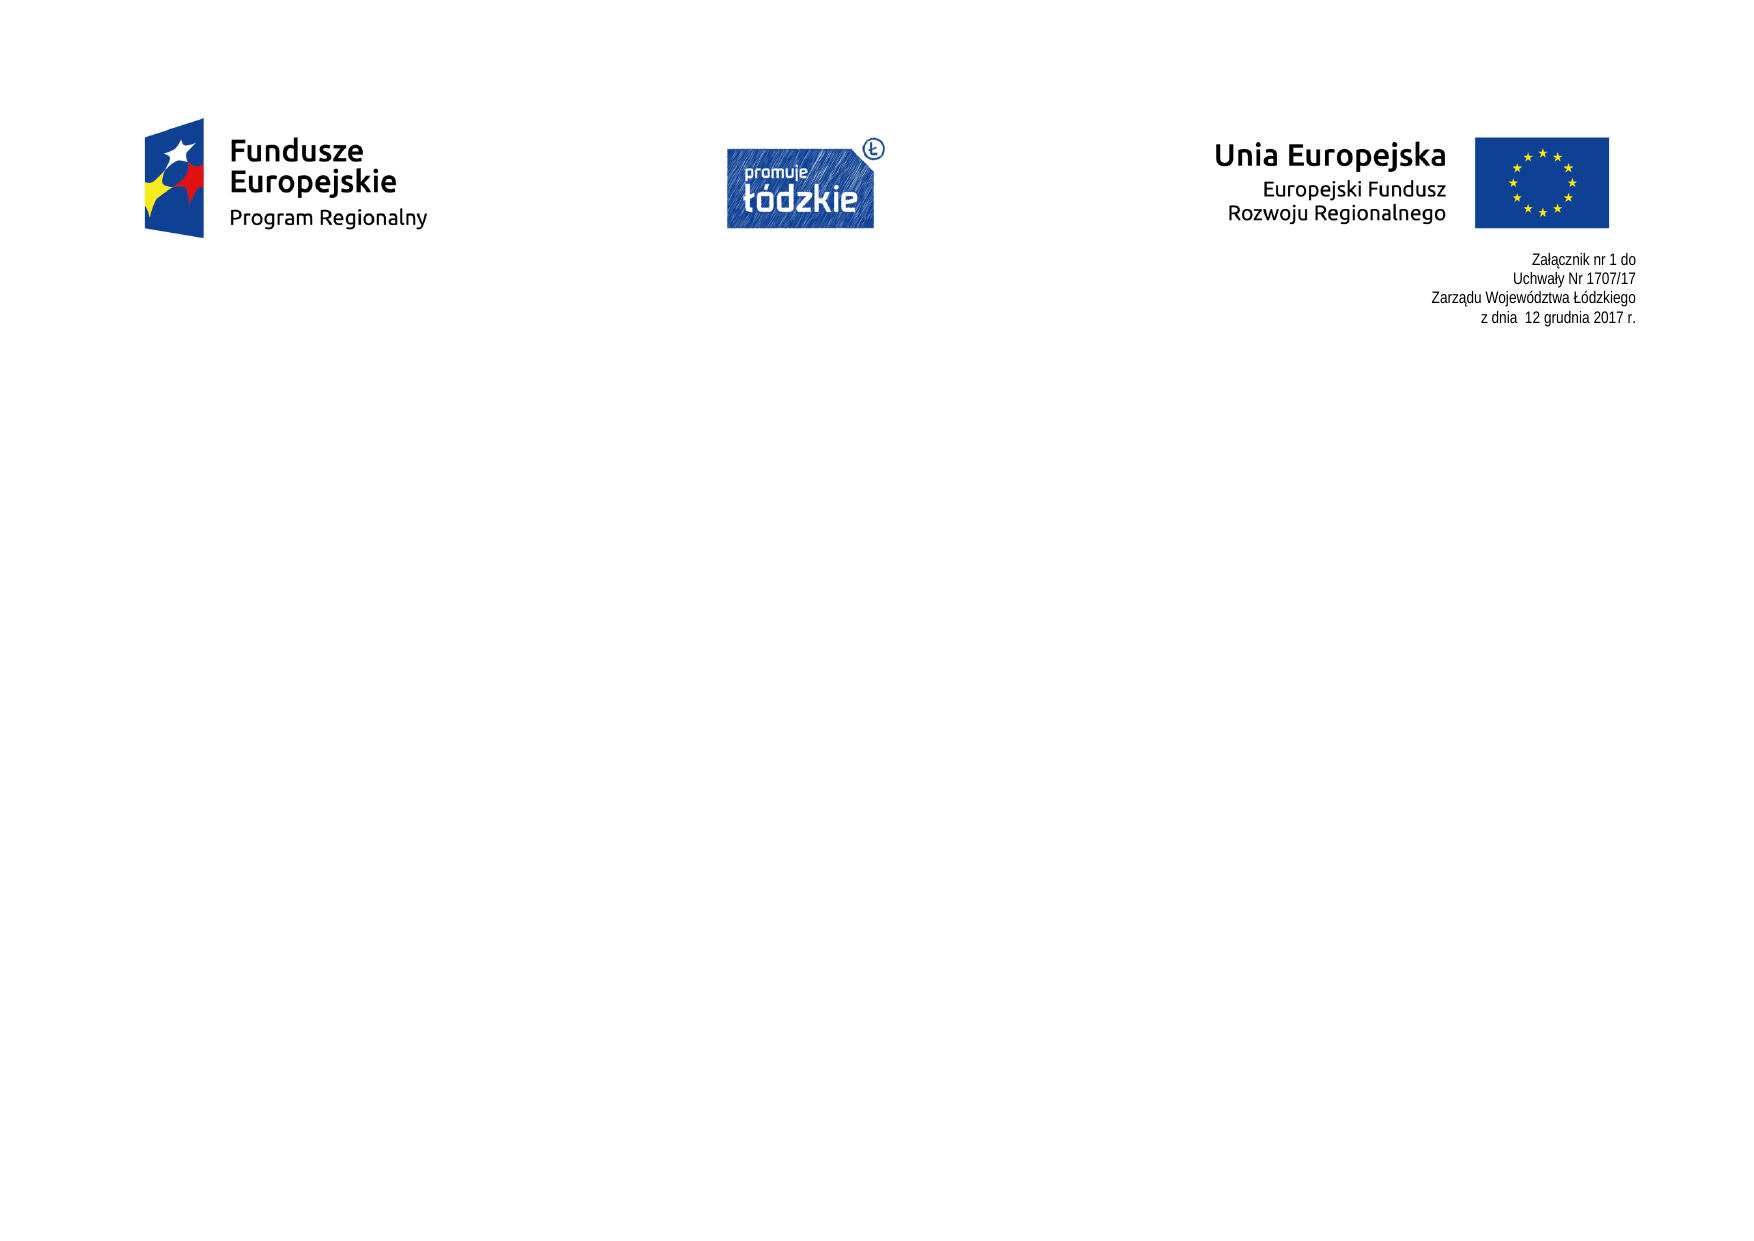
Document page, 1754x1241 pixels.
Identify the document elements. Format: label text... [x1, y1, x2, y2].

text Zarządu Województwa Łódzkiego [561, 288, 1636, 307]
picture [144, 118, 1610, 238]
text Uchwały Nr 1707/17 [561, 269, 1636, 288]
text z dnia 12 grudnia 2017 r. [561, 307, 1636, 327]
text Załącznik nr 1 do [118, 250, 1636, 269]
